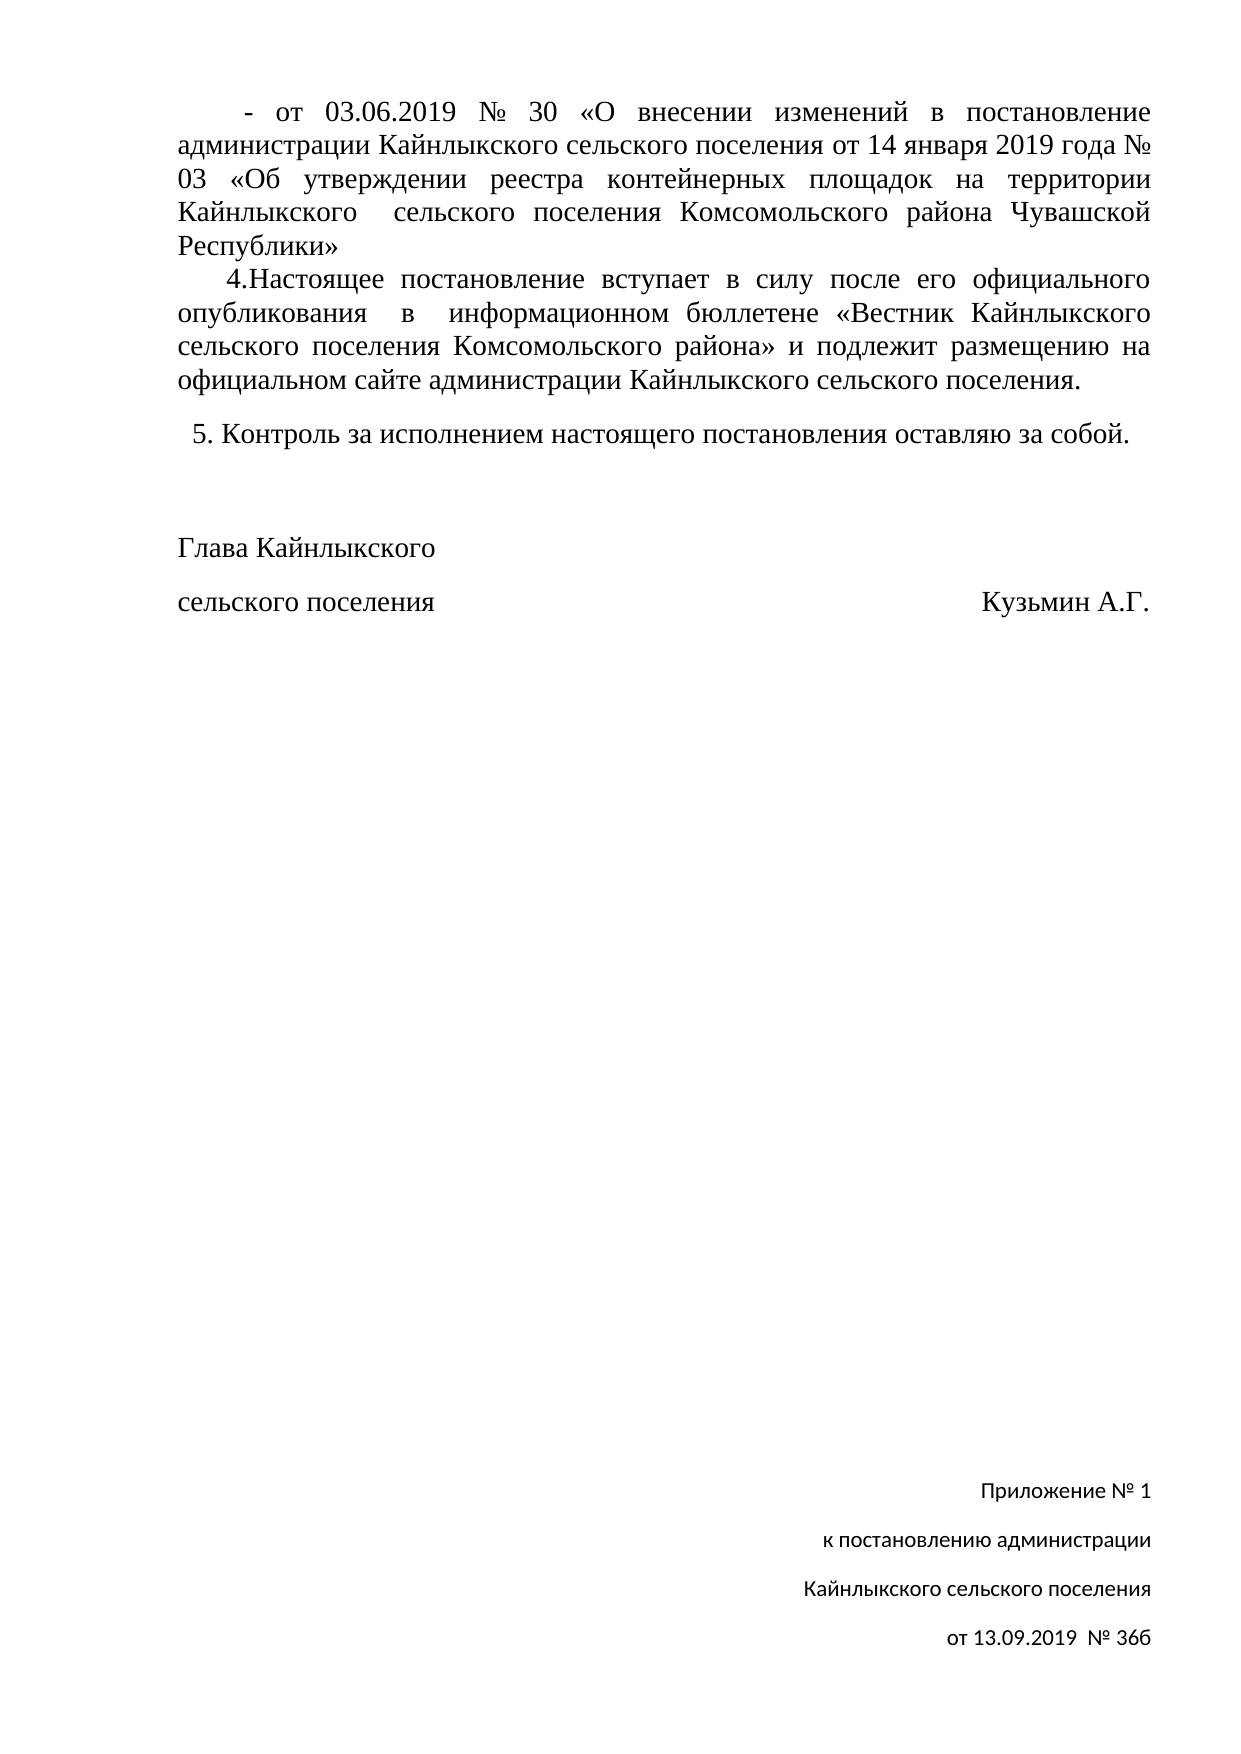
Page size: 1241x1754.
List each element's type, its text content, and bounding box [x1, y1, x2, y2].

text к постановлению администрации [177, 1525, 1152, 1553]
text - от 03.06.2019 № 30 «О внесении изменений в постановление администрации Кайнлыкского сельского поселения от 14 января 2019 года № 03 «Об утверждении реестра контейнерных площадок на территории Кайнлыкского сельского поселения Комсомольского района Чувашской Республики» [177, 94, 1152, 261]
text Глава Кайнлыкского [177, 530, 1152, 564]
text сельского поселения Кузьмин А.Г. [177, 584, 1152, 618]
text Приложение № 1 [177, 1476, 1152, 1504]
text 5. Контроль за исполнением настоящего постановления оставляю за собой. [177, 416, 1152, 450]
text от 13.09.2019 № 36б [177, 1623, 1152, 1651]
text 4.Настоящее постановление вступает в силу после его официального опубликования в информационном бюллетене «Вестник Кайнлыкского сельского поселения Комсомольского района» и подлежит размещению на официальном сайте администрации Кайнлыкского сельского поселения. [177, 261, 1152, 396]
text Кайнлыкского сельского поселения [177, 1574, 1152, 1602]
